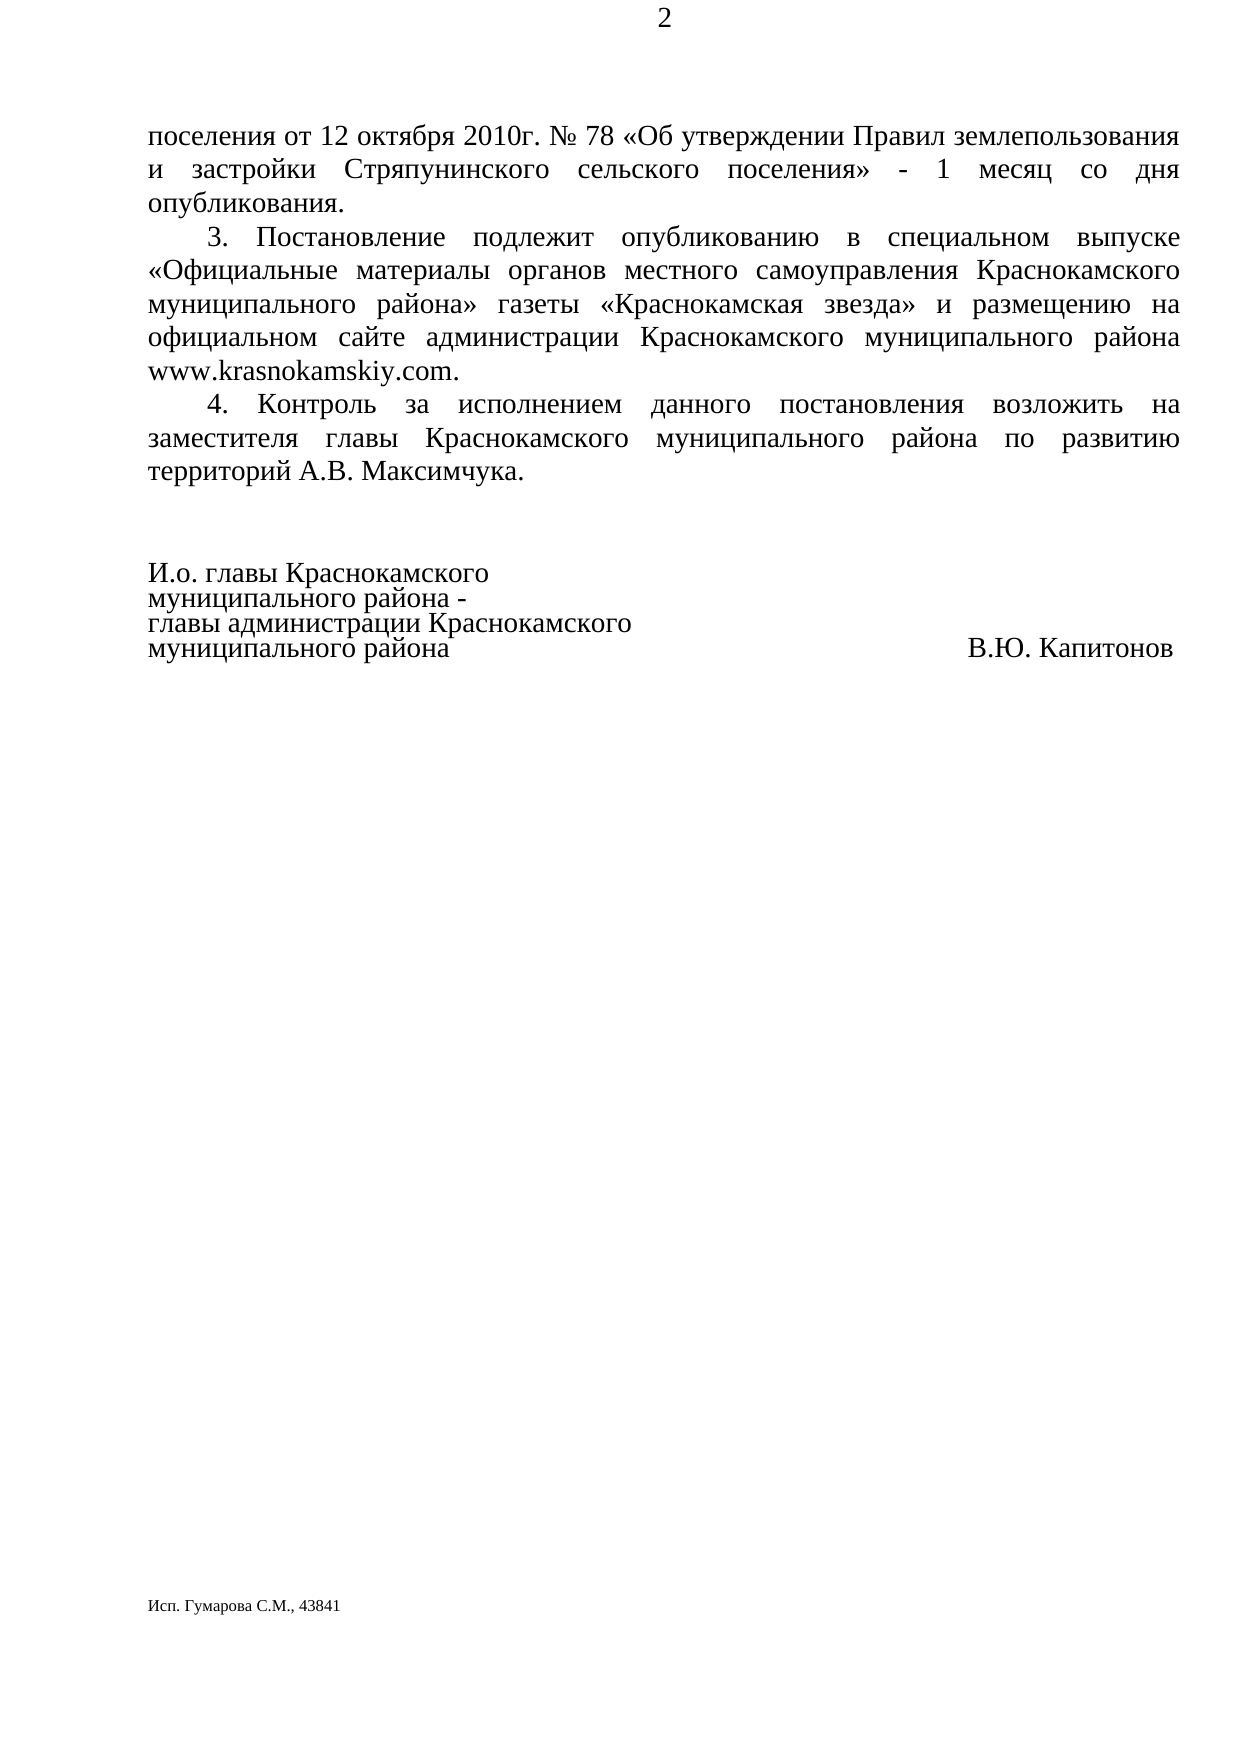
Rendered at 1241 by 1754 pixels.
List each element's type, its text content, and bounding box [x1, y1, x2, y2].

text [148, 118, 1181, 219]
text И.о. главы Краснокамского [148, 562, 1181, 587]
text муниципального района В.Ю. Капитонов [148, 637, 1181, 662]
text 3. Постановление подлежит опубликованию в специальном выпуске «Официальные материалы органов местного самоуправления Краснокамского муниципального района» газеты «Краснокамская звезда» и размещению на официальном сайте администрации Краснокамского муниципального района www.krasnokamskiy.com. [148, 219, 1181, 386]
text 4. Контроль за исполнением данного постановления возложить на заместителя главы Краснокамского муниципального района по развитию территорий А.В. Максимчука. [148, 386, 1181, 487]
text Исп. Гумарова С.М., 43841 [148, 1591, 1181, 1616]
text главы администрации Краснокамского [148, 612, 1181, 637]
text муниципального района - [148, 587, 1181, 612]
